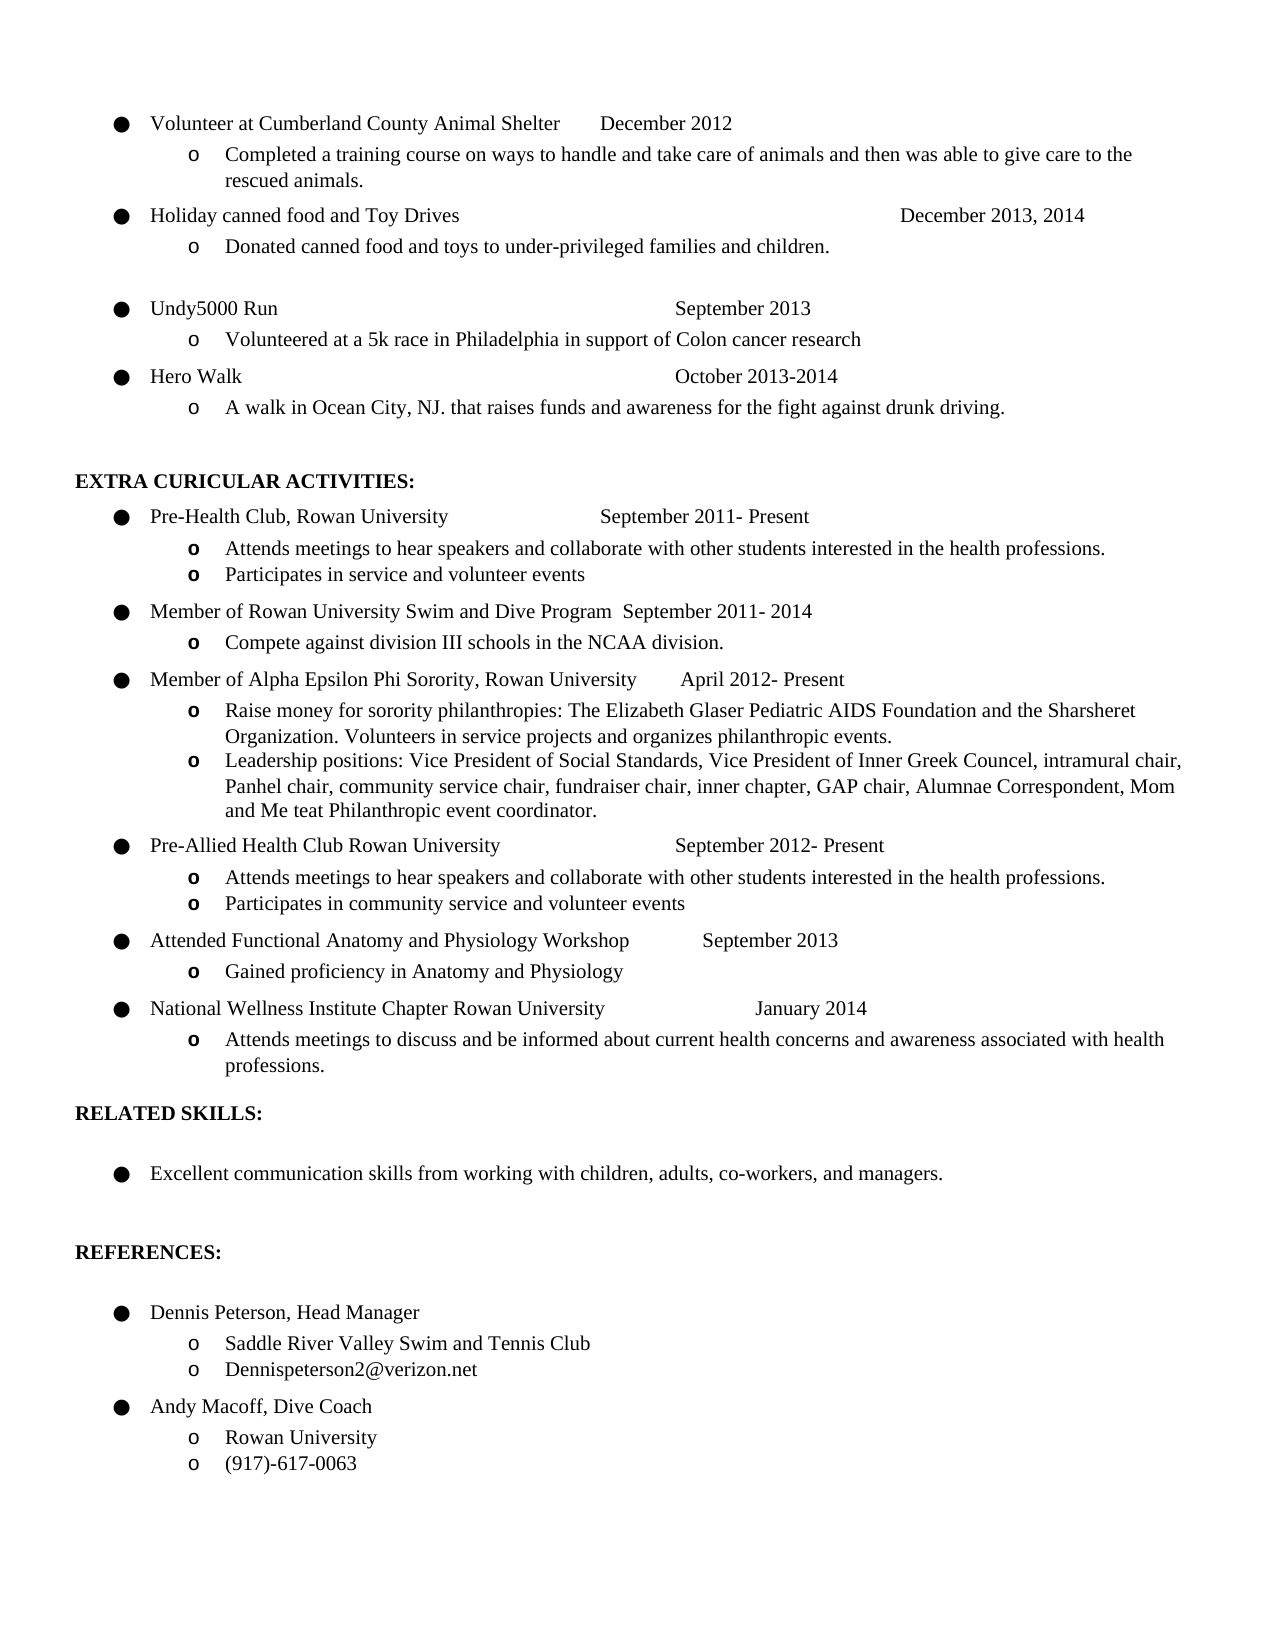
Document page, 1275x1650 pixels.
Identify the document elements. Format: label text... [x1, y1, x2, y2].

list Attends meetings to hear speakers and collaborate with other students interested in the health professions. [187, 865, 1200, 891]
list Volunteered at a 5k race in Philadelphia in support of Colon cancer research [187, 327, 1200, 352]
list Participates in community service and volunteer events [187, 891, 1200, 916]
list Participates in service and volunteer events [187, 562, 1200, 587]
list Undy5000 Run September 2013 [112, 284, 1200, 327]
list Raise money for sorority philanthropies: The Elizabeth Glaser Pediatric AIDS Foundation and the Sharsheret Organization. Volunteers in service projects and organizes philanthropic events. [187, 698, 1200, 748]
list Excellent communication skills from working with children, adults, co-workers, and managers. [112, 1149, 1200, 1192]
list Attends meetings to hear speakers and collaborate with other students interested in the health professions. [187, 536, 1200, 562]
list Andy Macoff, Dive Coach [112, 1382, 1200, 1425]
list Hero Walk October 2013-2014 [112, 352, 1200, 395]
list Rowan University [187, 1425, 1200, 1451]
text REFERENCES: [75, 1240, 1200, 1264]
list Completed a training course on ways to handle and take care of animals and then was able to give care to the rescued animals. [187, 142, 1200, 192]
list Attends meetings to discuss and be informed about current health concerns and awareness associated with health professions. [187, 1027, 1200, 1077]
list Member of Alpha Epsilon Phi Sorority, Rowan University April 2012- Present [112, 656, 1200, 698]
text RELATED SKILLS: [75, 1101, 1200, 1125]
list A walk in Ocean City, NJ. that raises funds and awareness for the fight against drunk driving. [187, 395, 1200, 421]
list Donated canned food and toys to under-privileged families and children. [187, 234, 1200, 260]
list National Wellness Institute Chapter Rowan University January 2014 [112, 985, 1200, 1027]
list Holiday canned food and Toy Drives December 2013, 2014 [112, 192, 1200, 234]
list Compete against division III schools in the NCAA division. [187, 630, 1200, 656]
list (917)-617-0063 [187, 1451, 1200, 1477]
list Gained proficiency in Anatomy and Physiology [187, 959, 1200, 985]
list Volunteer at Cumberland County Animal Shelter December 2012 [112, 99, 1200, 142]
list Leadership positions: Vice President of Social Standards, Vice President of Inner Greek Councel, intramural chair, Panhel chair, community service chair, fundraiser chair, inner chapter, GAP chair, Alumnae Correspondent, Mom and Me teat Philanthropic event coordinator. [187, 748, 1200, 822]
list Attended Functional Anatomy and Physiology Workshop September 2013 [112, 916, 1200, 959]
list Saddle River Valley Swim and Tennis Club [187, 1331, 1200, 1357]
list Pre-Allied Health Club Rowan University September 2012- Present [112, 822, 1200, 865]
list Dennispeterson2@verizon.net [187, 1357, 1200, 1382]
list Dennis Peterson, Head Manager [112, 1288, 1200, 1331]
list Member of Rowan University Swim and Dive Program September 2011- 2014 [112, 587, 1200, 630]
text EXTRA CURICULAR ACTIVITIES: [75, 469, 1200, 493]
list Pre-Health Club, Rowan University September 2011- Present [112, 493, 1200, 536]
